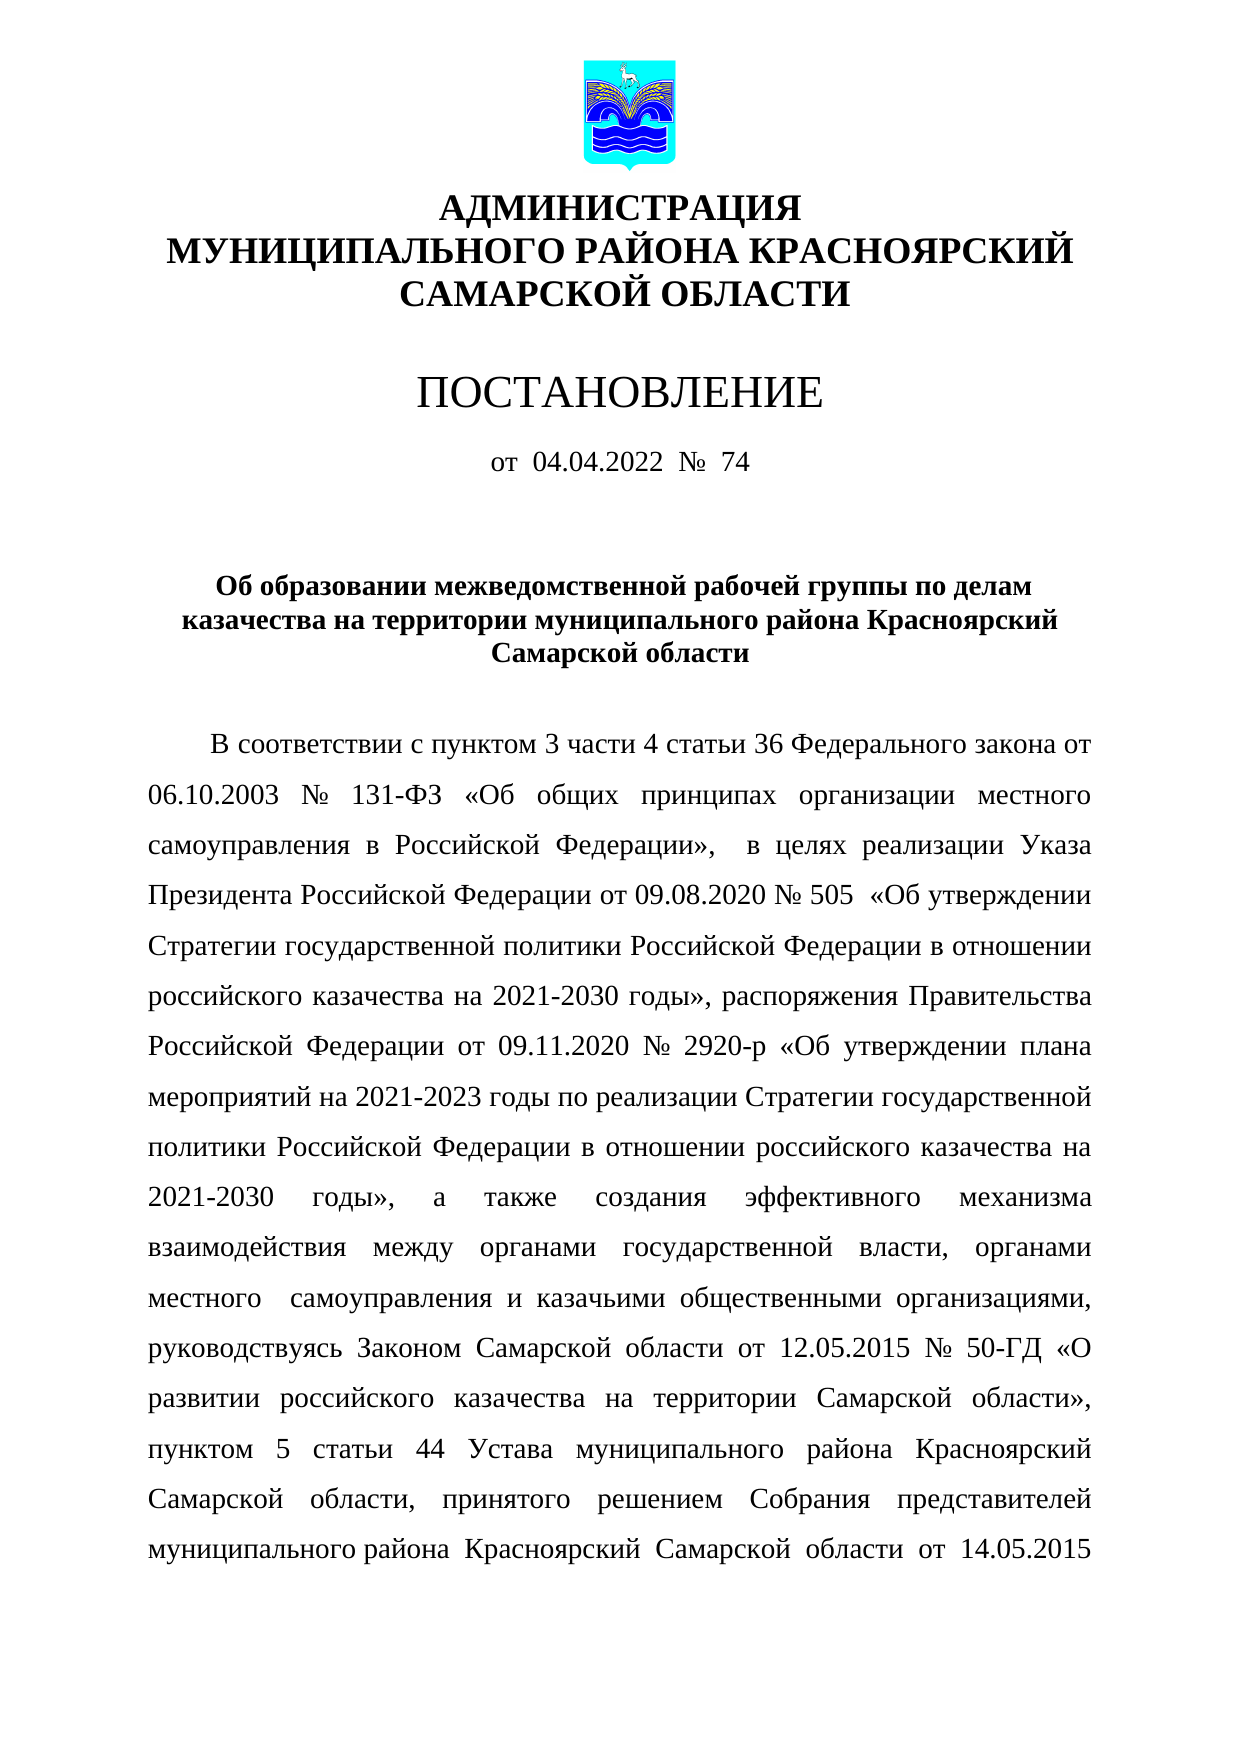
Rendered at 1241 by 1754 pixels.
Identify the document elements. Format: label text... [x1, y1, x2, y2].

text АДМИНИСТРАЦИЯ [148, 131, 1092, 228]
text от 04.04.2022 № 74 [148, 444, 1092, 477]
subtitle ПОСТАНОВЛЕНИЕ [148, 365, 1092, 417]
text МУНИЦИПАЛЬНОГО РАЙОНА КРАСНОЯРСКИЙ [148, 228, 1092, 271]
subtitle Об образовании межведомственной рабочей группы по делам казачества на территории муниципального района Красноярский Самарской области [148, 568, 1092, 669]
text САМАРСКОЙ ОБЛАСТИ [148, 271, 1092, 314]
text В соответствии с пунктом 3 части 4 статьи 36 Федерального закона от 06.10.2003 № 131-ФЗ «Об общих принципах организации местного самоуправления в Российской Федерации», в целях реализации Указа Президента Российской Федерации от 09.08.2020 № 505 «Об утверждении Стратегии государственной политики Российской Федерации в отношении российского казачества на 2021-2030 годы», распоряжения Правительства Российской Федерации от 09.11.2020 № 2920-р «Об утверждении плана мероприятий на 2021-2023 годы по реализации Стратегии государственной политики Российской Федерации в отношении российского казачества на 2021-2030 годы», а также создания эффективного механизма взаимодействия между органами государственной власти, органами местного самоуправления и казачьими общественными организациями, руководствуясь Законом Самарской области от 12.05.2015 № 50-ГД «О развитии российского казачества на территории Самарской области», пунктом 5 статьи 44 Устава муниципального района Красноярский Самарской области, принятого решением Собрания представителей муниципального района Красноярский Самарской области от 14.05.2015 [148, 726, 1092, 1565]
